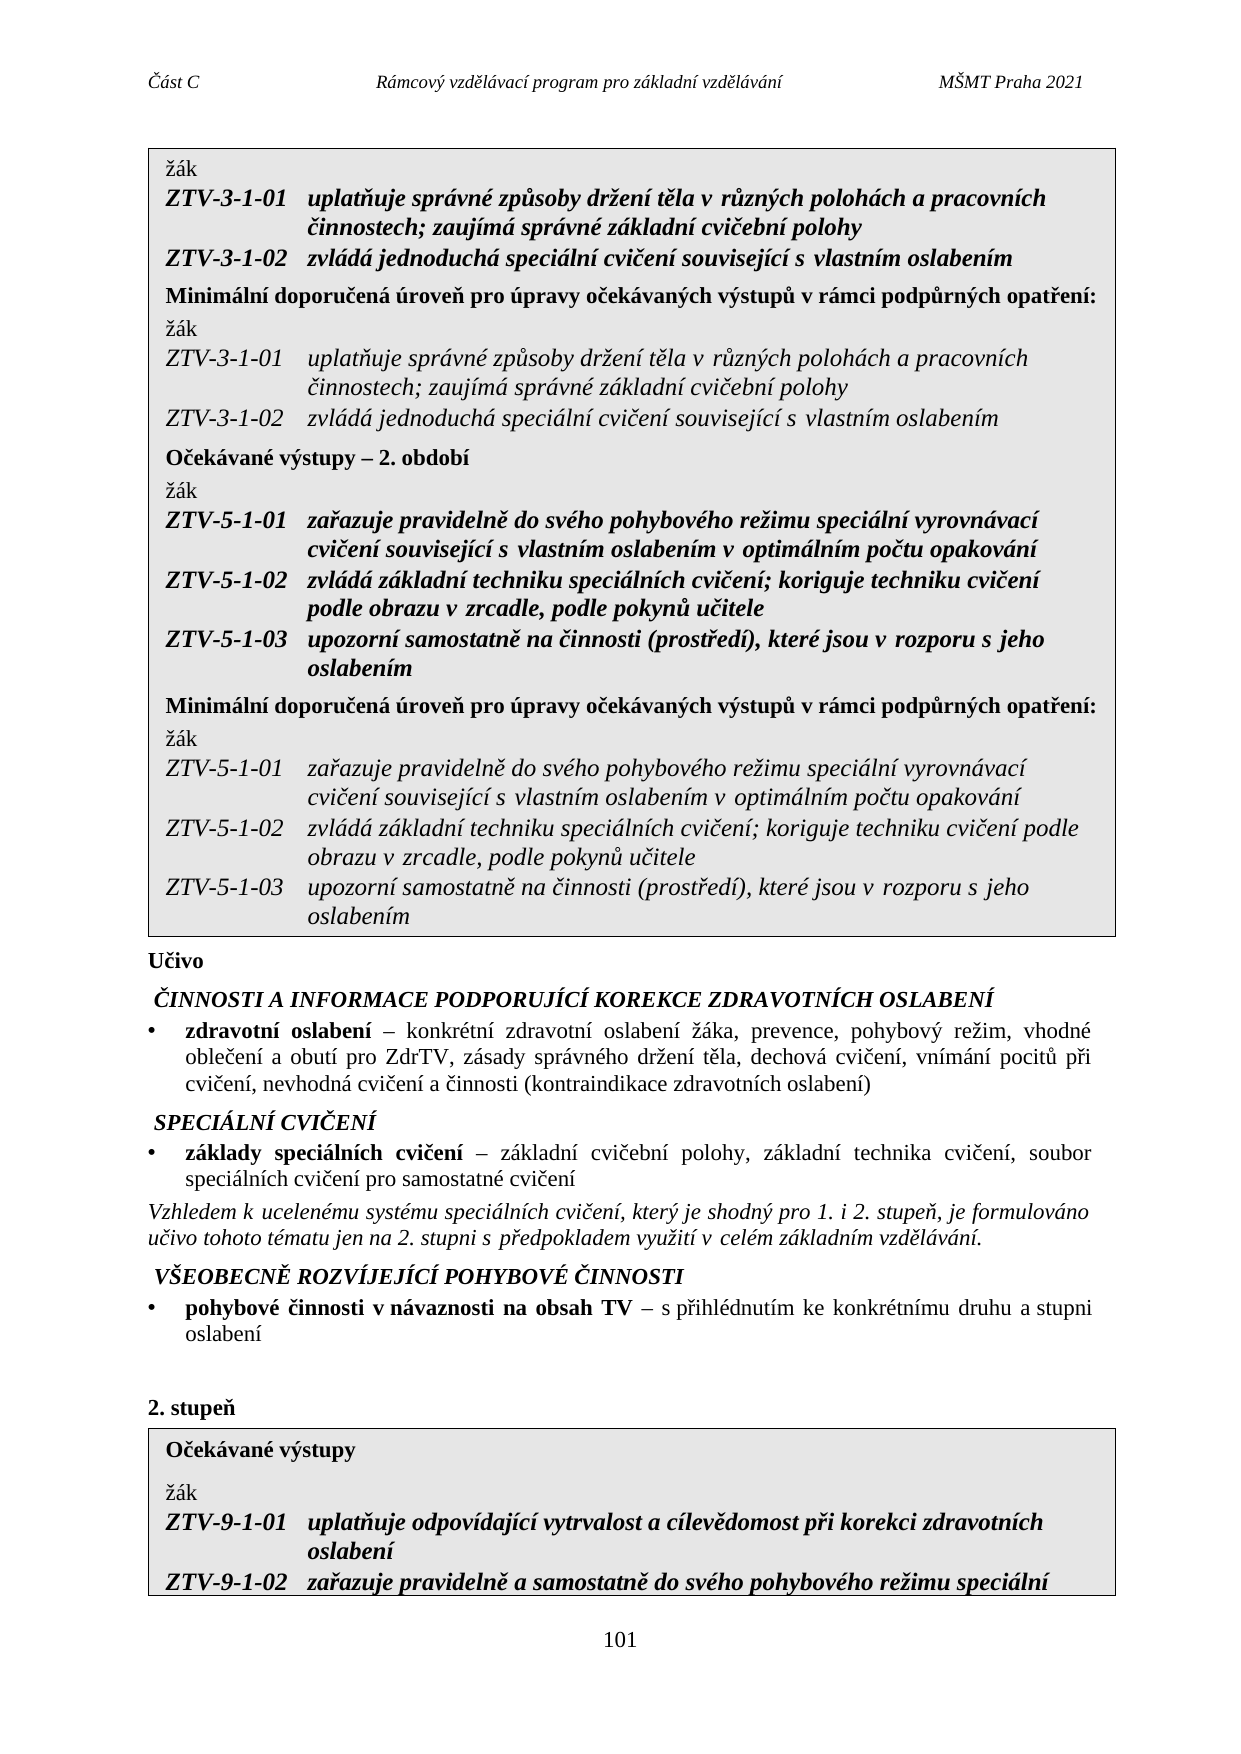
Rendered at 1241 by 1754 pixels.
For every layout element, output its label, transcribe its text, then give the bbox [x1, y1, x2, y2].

text zdravotní oslabení – konkrétní zdravotní oslabení žáka, prevence, pohybový režim, vhodné oblečení a obutí pro ZdrTV, zásady správného držení těla, dechová cvičení, vnímání pocitů při cvičení, nevhodná cvičení a činnosti (kontraindikace zdravotních oslabení) [148, 1017, 1092, 1096]
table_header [149, 1429, 1115, 1595]
text Vzhledem k ucelenému systému speciálních cvičení, který je shodný pro 1. i 2. stupeň, je formulováno učivo tohoto tématu jen na 2. stupni s předpokladem využití v celém základním vzdělávání. [148, 1198, 1092, 1251]
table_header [149, 149, 1115, 936]
text SPECIÁLNÍ CVIČENÍ [154, 1108, 1092, 1135]
text pohybové činnosti v návaznosti na obsah TV – s přihlédnutím ke konkrétnímu druhu a stupni oslabení [148, 1294, 1092, 1346]
text základy speciálních cvičení – základní cvičební polohy, základní technika cvičení, soubor speciálních cvičení pro samostatné cvičení [148, 1139, 1092, 1192]
text Učivo [148, 948, 1092, 974]
text ČINNOSTI A INFORMACE PODPORUJÍCÍ KOREKCE ZDRAVOTNÍCH OSLABENÍ [154, 986, 1092, 1013]
text 2. stupeň [148, 1394, 1092, 1420]
text VŠEOBECNĚ ROZVÍJEJÍCÍ POHYBOVÉ ČINNOSTI [154, 1263, 1092, 1289]
